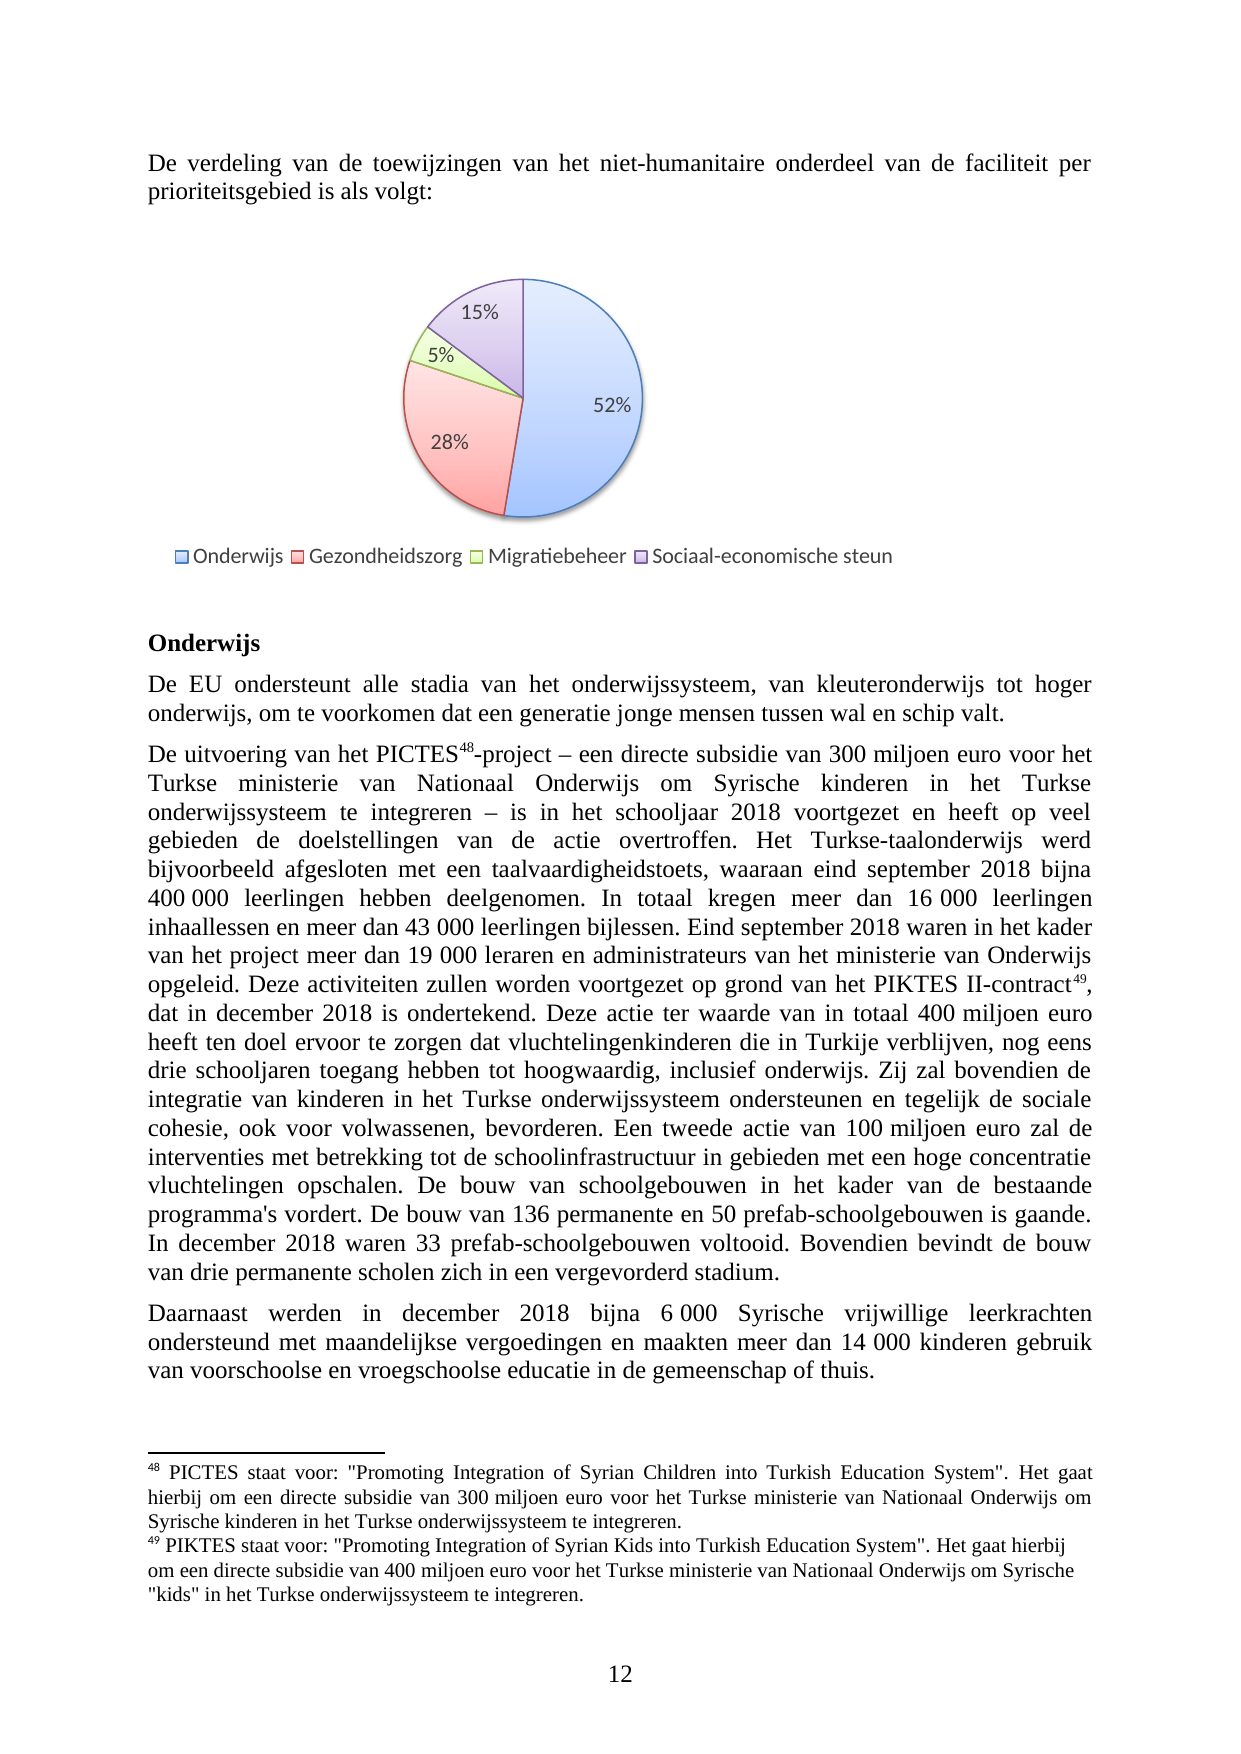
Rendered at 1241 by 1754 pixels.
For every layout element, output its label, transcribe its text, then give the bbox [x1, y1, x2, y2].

text De uitvoering van het PICTES-project – een directe subsidie van 300 miljoen euro voor het Turkse ministerie van Nationaal Onderwijs om Syrische kinderen in het Turkse onderwijssysteem te integreren – is in het schooljaar 2018 voortgezet en heeft op veel gebieden de doelstellingen van de actie overtroffen. Het Turkse-taalonderwijs werd bijvoorbeeld afgesloten met een taalvaardigheidstoets, waaraan eind september 2018 bijna 400 000 leerlingen hebben deelgenomen. In totaal kregen meer dan 16 000 leerlingen inhaallessen en meer dan 43 000 leerlingen bijlessen. Eind september 2018 waren in het kader van het project meer dan 19 000 leraren en administrateurs van het ministerie van Onderwijs opgeleid. Deze activiteiten zullen worden voortgezet op grond van het PIKTES II-contract, dat in december 2018 is ondertekend. Deze actie ter waarde van in totaal 400 miljoen euro heeft ten doel ervoor te zorgen dat vluchtelingenkinderen die in Turkije verblijven, nog eens drie schooljaren toegang hebben tot hoogwaardig, inclusief onderwijs. Zij zal bovendien de integratie van kinderen in het Turkse onderwijssysteem ondersteunen en tegelijk de sociale cohesie, ook voor volwassenen, bevorderen. Een tweede actie van 100 miljoen euro zal de interventies met betrekking tot de schoolinfrastructuur in gebieden met een hoge concentratie vluchtelingen opschalen. De bouw van schoolgebouwen in het kader van de bestaande programma's vordert. De bouw van 136 permanente en 50 prefab-schoolgebouwen is gaande. In december 2018 waren 33 prefab-schoolgebouwen voltooid. Bovendien bevindt de bouw van drie permanente scholen zich in een vergevorderd stadium. [148, 739, 1092, 1286]
text Daarnaast werden in december 2018 bijna 6 000 Syrische vrijwillige leerkrachten ondersteund met maandelijkse vergoedingen en maakten meer dan 14 000 kinderen gebruik van voorschoolse en vroegschoolse educatie in de gemeenschap of thuis. [148, 1298, 1092, 1384]
text De verdeling van de toewijzingen van het niet-humanitaire onderdeel van de faciliteit per prioriteitsgebied is als volgt: [148, 148, 1092, 205]
text Onderwijs [148, 628, 1092, 657]
text De EU ondersteunt alle stadia van het onderwijssysteem, van kleuteronderwijs tot hoger onderwijs, om te voorkomen dat een generatie jonge mensen tussen wal en schip valt. [148, 669, 1092, 727]
